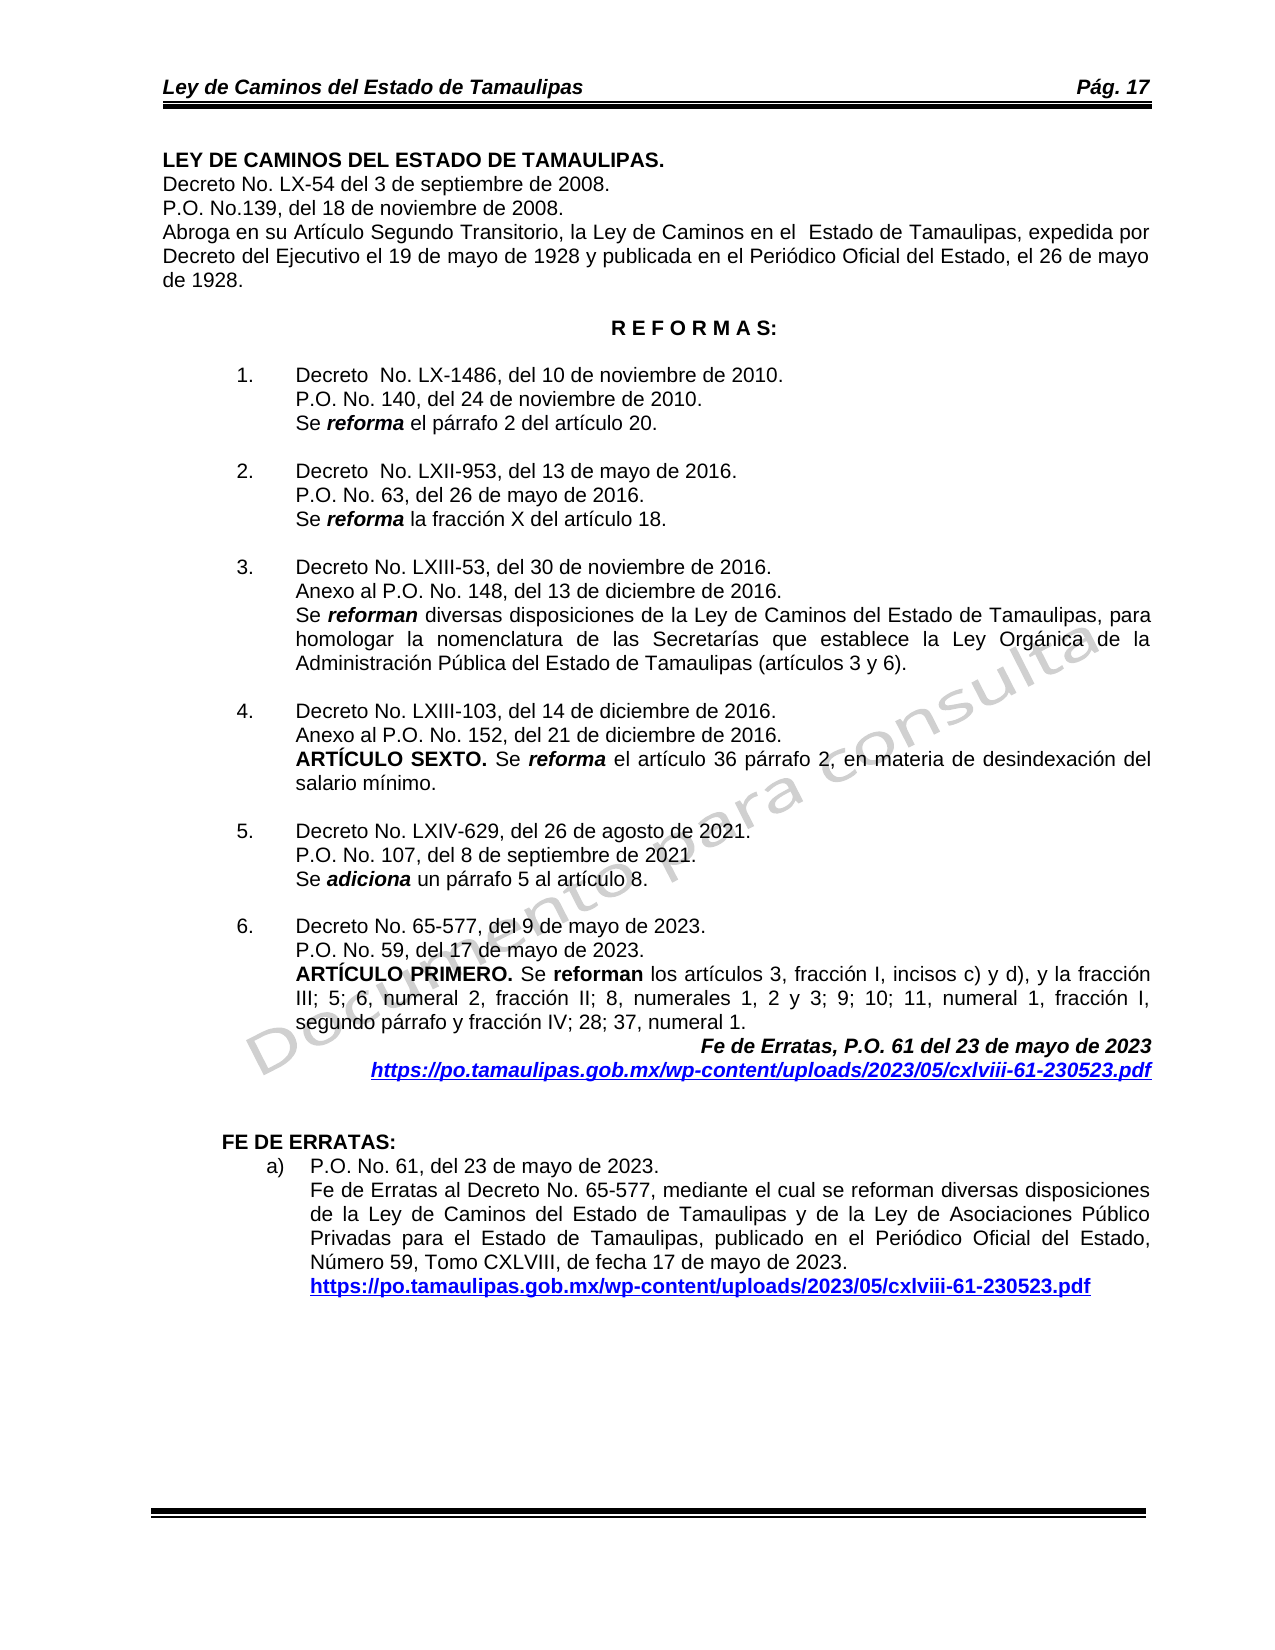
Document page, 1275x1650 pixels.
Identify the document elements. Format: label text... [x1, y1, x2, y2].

text Anexo al P.O. No. 152, del 21 de diciembre de 2016. [281, 723, 1152, 747]
text LEY DE CAMINOS DEL ESTADO DE TAMAULIPAS. [162, 148, 1152, 172]
text P.O. No. 59, del 17 de mayo de 2023. [281, 938, 1152, 962]
text Se reforma la fracción X del artículo 18. [266, 507, 1152, 531]
text Se reforman diversas disposiciones de la Ley de Caminos del Estado de Tamaulipas, para homologar la nomenclatura de las Secretarías que establece la Ley Orgánica de la Administración Pública del Estado de Tamaulipas (artículos 3 y 6). [295, 603, 1152, 675]
list Decreto No. LXIII-103, del 14 de diciembre de 2016. [236, 699, 1147, 723]
list P.O. No.139, del 18 de noviembre de 2008. [162, 196, 1152, 219]
text P.O. No. 63, del 26 de mayo de 2016. [266, 483, 1152, 507]
text Anexo al P.O. No. 148, del 13 de diciembre de 2016. [295, 579, 1152, 603]
text Fe de Erratas, P.O. 61 del 23 de mayo de 2023 [295, 1034, 1152, 1058]
text ARTÍCULO SEXTO. Se reforma el artículo 36 párrafo 2, en materia de desindexación del salario mínimo. [295, 747, 1152, 794]
text Se adiciona un párrafo 5 al artículo 8. [295, 866, 1152, 890]
text ARTÍCULO PRIMERO. Se reforman los artículos 3, fracción I, incisos c) y d), y la fracción III; 5; 6, numeral 2, fracción II; 8, numerales 1, 2 y 3; 9; 10; 11, numeral 1, fracción I, segundo párrafo y fracción IV; 28; 37, numeral 1. [295, 962, 1152, 1034]
text R E F O R M A S: [236, 315, 1152, 339]
text Abroga en su Artículo Segundo Transitorio, la Ley de Caminos en el Estado de Tamaulipas, expedida por Decreto del Ejecutivo el 19 de mayo de 1928 y publicada en el Periódico Oficial del Estado, el 26 de mayo de 1928. [162, 219, 1152, 291]
list Decreto No. 65-577, del 9 de mayo de 2023. [236, 914, 1147, 938]
list Decreto No. LX-54 del 3 de septiembre de 2008. [162, 172, 1152, 196]
text Se reforma el párrafo 2 del artículo 20. [266, 411, 1152, 435]
text P.O. No. 140, del 24 de noviembre de 2010. [266, 387, 1152, 411]
text https://po.tamaulipas.gob.mx/wp-content/uploads/2023/05/cxlviii-61-230523.pdf [295, 1058, 1152, 1082]
text FE DE ERRATAS: [222, 1130, 1152, 1154]
text Fe de Erratas al Decreto No. 65-577, mediante el cual se reforman diversas disposiciones de la Ley de Caminos del Estado de Tamaulipas y de la Ley de Asociaciones Público Privadas para el Estado de Tamaulipas, publicado en el Periódico Oficial del Estado, Número 59, Tomo CXLVIII, de fecha 17 de mayo de 2023. [310, 1178, 1152, 1274]
text P.O. No. 107, del 8 de septiembre de 2021. [281, 842, 1152, 866]
list Decreto No. LXIV-629, del 26 de agosto de 2021. [236, 818, 1147, 842]
text https://po.tamaulipas.gob.mx/wp-content/uploads/2023/05/cxlviii-61-230523.pdf [281, 1274, 1152, 1298]
text 3. Decreto No. LXIII-53, del 30 de noviembre de 2016. [236, 555, 1152, 579]
text a) P.O. No. 61, del 23 de mayo de 2023. [222, 1154, 1152, 1178]
text 1. Decreto No. LX-1486, del 10 de noviembre de 2010. [236, 363, 1152, 387]
text 2. Decreto No. LXII-953, del 13 de mayo de 2016. [236, 459, 1152, 483]
